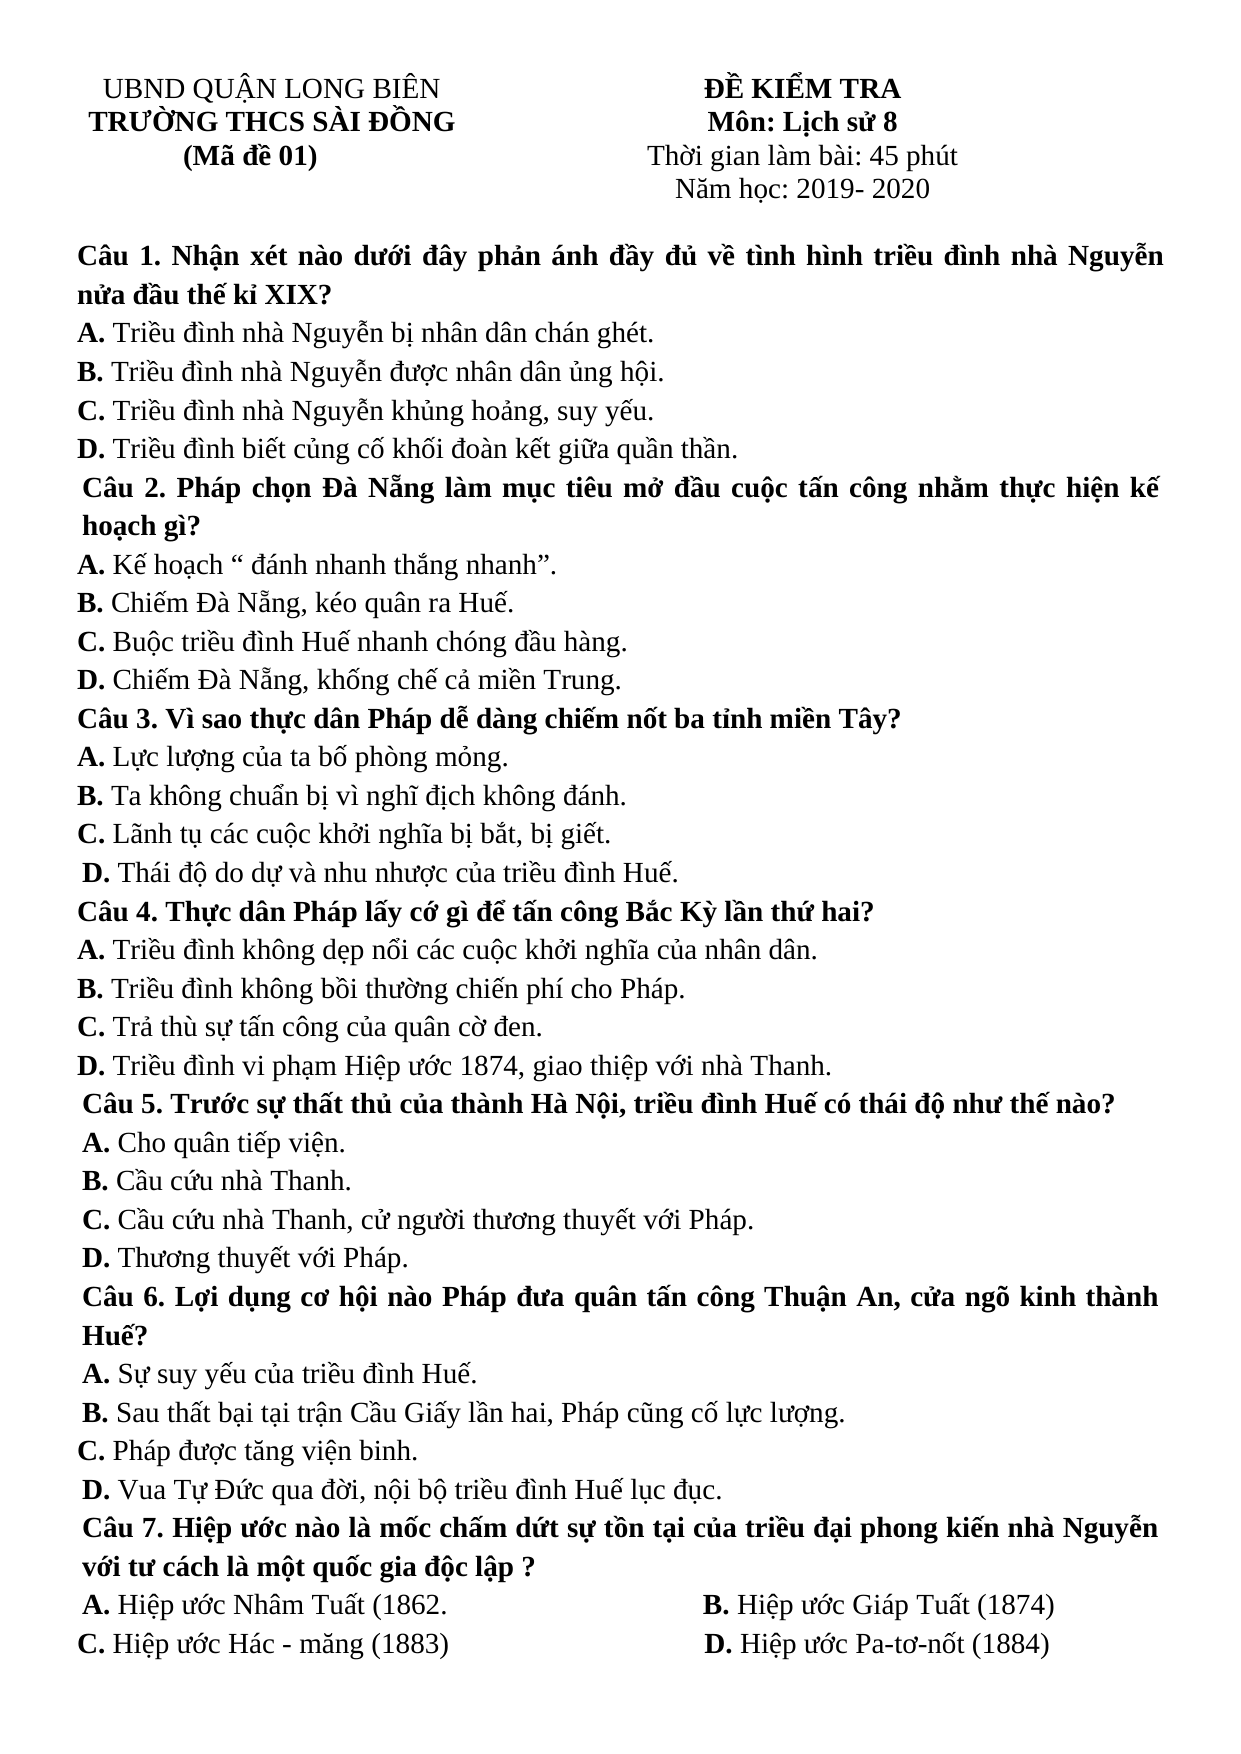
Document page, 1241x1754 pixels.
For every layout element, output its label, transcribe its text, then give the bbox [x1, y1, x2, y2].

text A. Sự suy yếu của triều đình Huế. [82, 1356, 1160, 1390]
text Câu 7. Hiệp ước nào là mốc chấm dứt sự tồn tại của triều đại phong kiến nhà Nguyễn với tư cách là một quốc gia độc lập ? [82, 1510, 1160, 1582]
text C. Lãnh tụ các cuộc khởi nghĩa bị bắt, bị giết. [77, 817, 1160, 850]
text C. Trả thù sự tấn công của quân cờ đen. [77, 1009, 1160, 1043]
text D. Vua Tự Đức qua đời, nội bộ triều đình Huế lục đục. [82, 1472, 1160, 1505]
text D. Triều đình biết củng cố khối đoàn kết giữa quần thần. [77, 431, 1160, 465]
text D. Triều đình vi phạm Hiệp ước 1874, giao thiệp với nhà Thanh. [77, 1048, 1160, 1081]
text C. Triều đình nhà Nguyễn khủng hoảng, suy yếu. [77, 393, 1160, 426]
text D. Thương thuyết với Pháp. [82, 1241, 1160, 1274]
text D. Chiếm Đà Nẵng, khống chế cả miền Trung. [77, 662, 1160, 696]
text C. Hiệp ước Hác - măng (1883) D. Hiệp ước Pa-tơ-nốt (1884) [77, 1626, 1160, 1659]
text A. Triều đình không dẹp nổi các cuộc khởi nghĩa của nhân dân. [77, 932, 1160, 966]
text Câu 6. Lợi dụng cơ hội nào Pháp đưa quân tấn công Thuận An, cửa ngõ kinh thành Huế? [82, 1279, 1160, 1351]
text C. Pháp được tăng viện binh. [77, 1433, 1160, 1467]
text Câu 3. Vì sao thực dân Pháp dễ dàng chiếm nốt ba tỉnh miền Tây? [77, 701, 1160, 734]
text A. Triều đình nhà Nguyễn bị nhân dân chán ghét. [77, 316, 1160, 349]
text B. Sau thất bại tại trận Cầu Giấy lần hai, Pháp cũng cố lực lượng. [82, 1395, 1160, 1428]
text A. Hiệp ước Nhâm Tuất (1862. B. Hiệp ước Giáp Tuất (1874) [82, 1587, 1160, 1621]
text B. Cầu cứu nhà Thanh. [82, 1163, 1160, 1197]
text B. Chiếm Đà Nẵng, kéo quân ra Huế. [77, 585, 1160, 619]
text C. Cầu cứu nhà Thanh, cử người thương thuyết với Pháp. [82, 1202, 1160, 1236]
text Câu 1. Nhận xét nào dưới đây phản ánh đầy đủ về tình hình triều đình nhà Nguyễn nửa đầu thế kỉ XIX? [77, 238, 1165, 311]
text A. Lực lượng của ta bố phòng mỏng. [77, 739, 1160, 773]
text Câu 4. Thực dân Pháp lấy cớ gì để tấn công Bắc Kỳ lần thứ hai? [77, 894, 1160, 927]
text B. Triều đình không bồi thường chiến phí cho Pháp. [77, 971, 1160, 1004]
text Câu 5. Trước sự thất thủ của thành Hà Nội, triều đình Huế có thái độ như thế nào? [82, 1086, 1160, 1120]
text C. Buộc triều đình Huế nhanh chóng đầu hàng. [77, 624, 1160, 657]
table_header ĐỀ KIỂM TRA Môn: Lịch sử 8 Thời gian làm bài: 45 phút Năm học: 2019- 2020 [561, 71, 1044, 238]
text Câu 2. Pháp chọn Đà Nẵng làm mục tiêu mở đầu cuộc tấn công nhằm thực hiện kế hoạch gì? [82, 470, 1160, 542]
text D. Thái độ do dự và nhu nhược của triều đình Huế. [82, 855, 1160, 889]
text A. Kế hoạch “ đánh nhanh thắng nhanh”. [77, 547, 1160, 580]
table_header UBND QUẬN LONG BIÊN TRƯỜNG THCS SÀI ĐỒNG (Mã đề 01) [77, 71, 561, 238]
text B. Triều đình nhà Nguyễn được nhân dân ủng hội. [77, 354, 1160, 388]
text B. Ta không chuẩn bị vì nghĩ địch không đánh. [77, 778, 1160, 812]
text A. Cho quân tiếp viện. [82, 1125, 1160, 1158]
